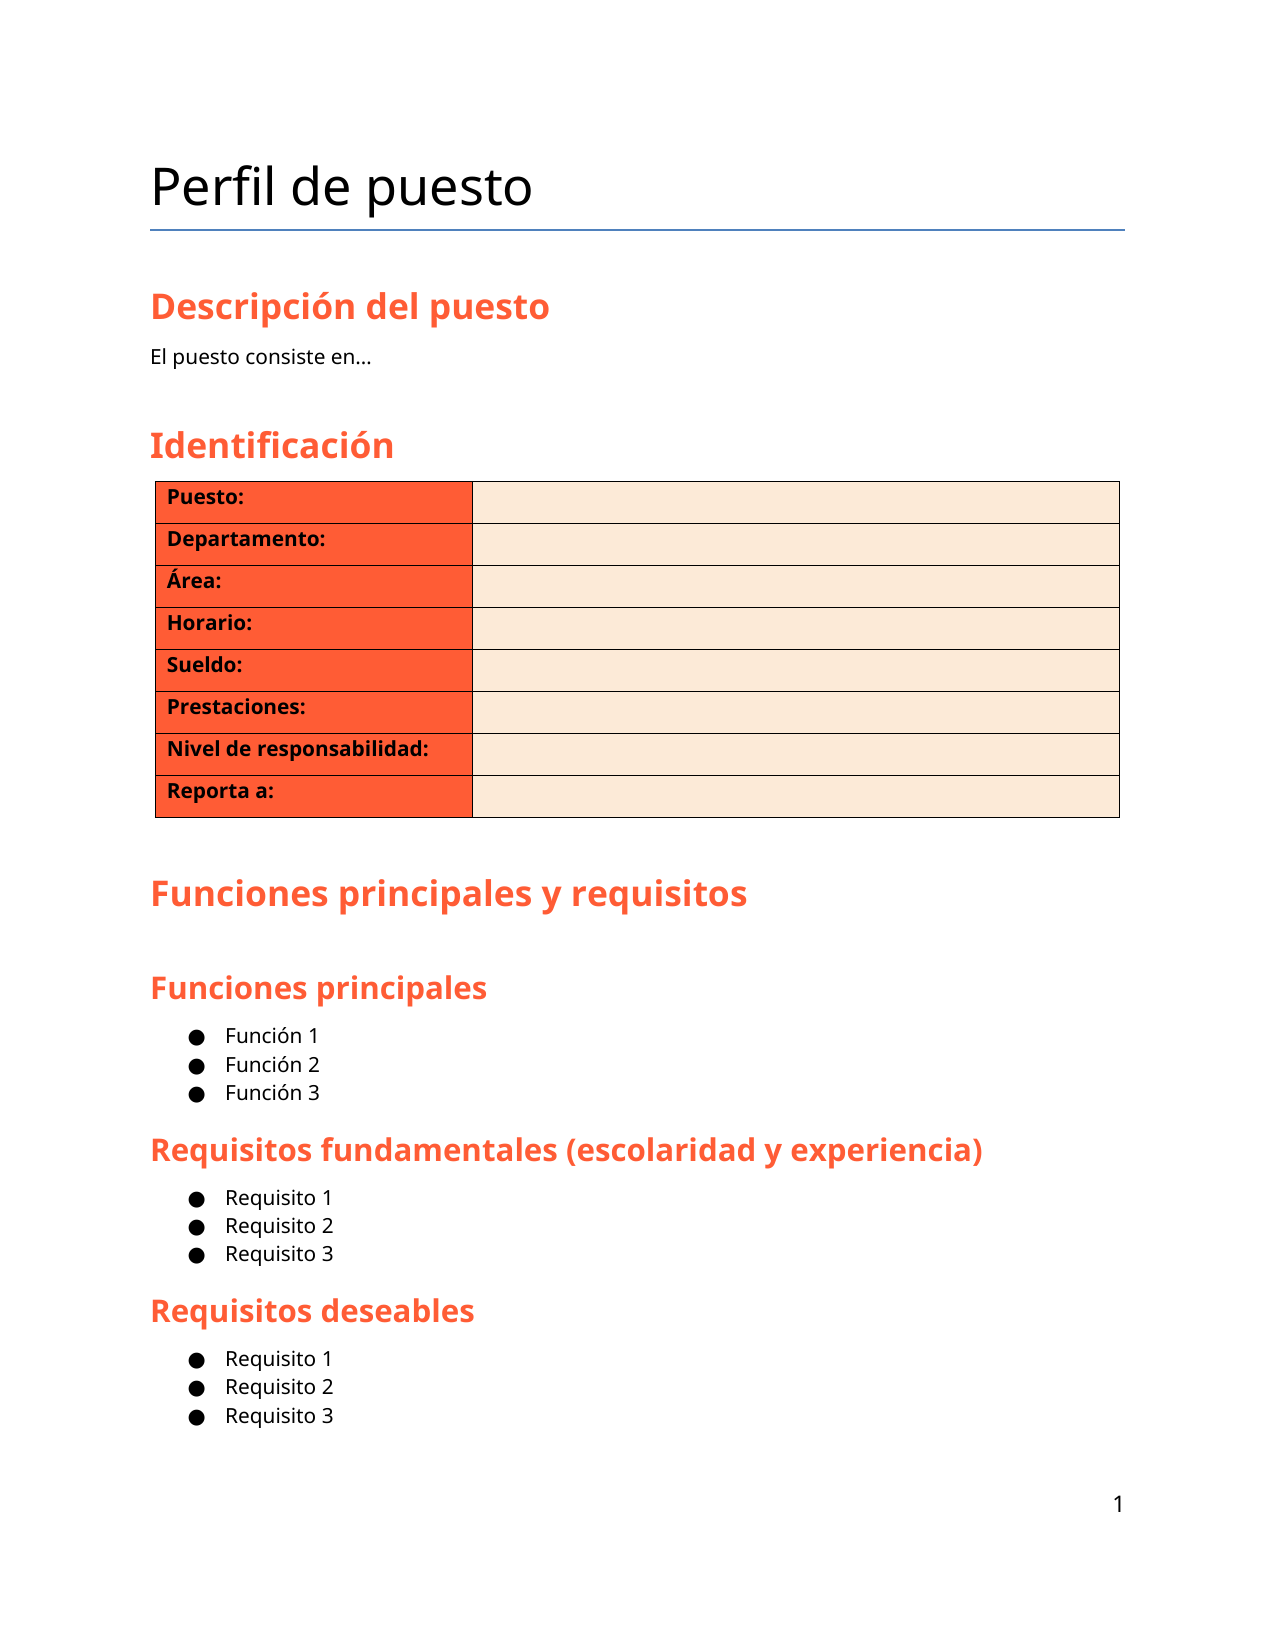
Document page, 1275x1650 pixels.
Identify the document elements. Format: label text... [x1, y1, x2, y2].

list Función 3 [187, 1078, 1125, 1107]
table_cell Reporta a: [156, 776, 472, 817]
table_cell [473, 524, 1119, 565]
table_cell Área: [156, 566, 472, 607]
table_cell Sueldo: [156, 650, 472, 691]
table_header [473, 482, 1119, 523]
title Perfil de puesto [150, 150, 1125, 229]
subtitle Requisitos deseables [150, 1289, 1125, 1331]
table_cell Nivel de responsabilidad: [156, 734, 472, 775]
list Requisito 1 [187, 1344, 1125, 1372]
subtitle Identificación [150, 421, 1125, 469]
list Requisito 3 [187, 1401, 1125, 1429]
text El puesto consiste en… [150, 342, 1125, 371]
table_cell [473, 566, 1119, 607]
list Función 1 [187, 1021, 1125, 1050]
list Requisito 2 [187, 1372, 1125, 1401]
subtitle Descripción del puesto [150, 281, 1125, 329]
table_cell [473, 608, 1119, 649]
table_cell Horario: [156, 608, 472, 649]
list Requisito 2 [187, 1211, 1125, 1239]
list Requisito 1 [187, 1183, 1125, 1211]
list Función 2 [187, 1050, 1125, 1078]
subtitle Funciones principales y requisitos [150, 868, 1125, 916]
subtitle Requisitos fundamentales (escolaridad y experiencia) [150, 1128, 1125, 1170]
table_header Puesto: [156, 482, 472, 523]
table_cell Departamento: [156, 524, 472, 565]
table_cell [473, 734, 1119, 775]
table_cell Prestaciones: [156, 692, 472, 733]
subtitle Funciones principales [150, 966, 1125, 1009]
list Requisito 3 [187, 1239, 1125, 1268]
table_cell [473, 776, 1119, 817]
table_cell [473, 650, 1119, 691]
table_cell [473, 692, 1119, 733]
